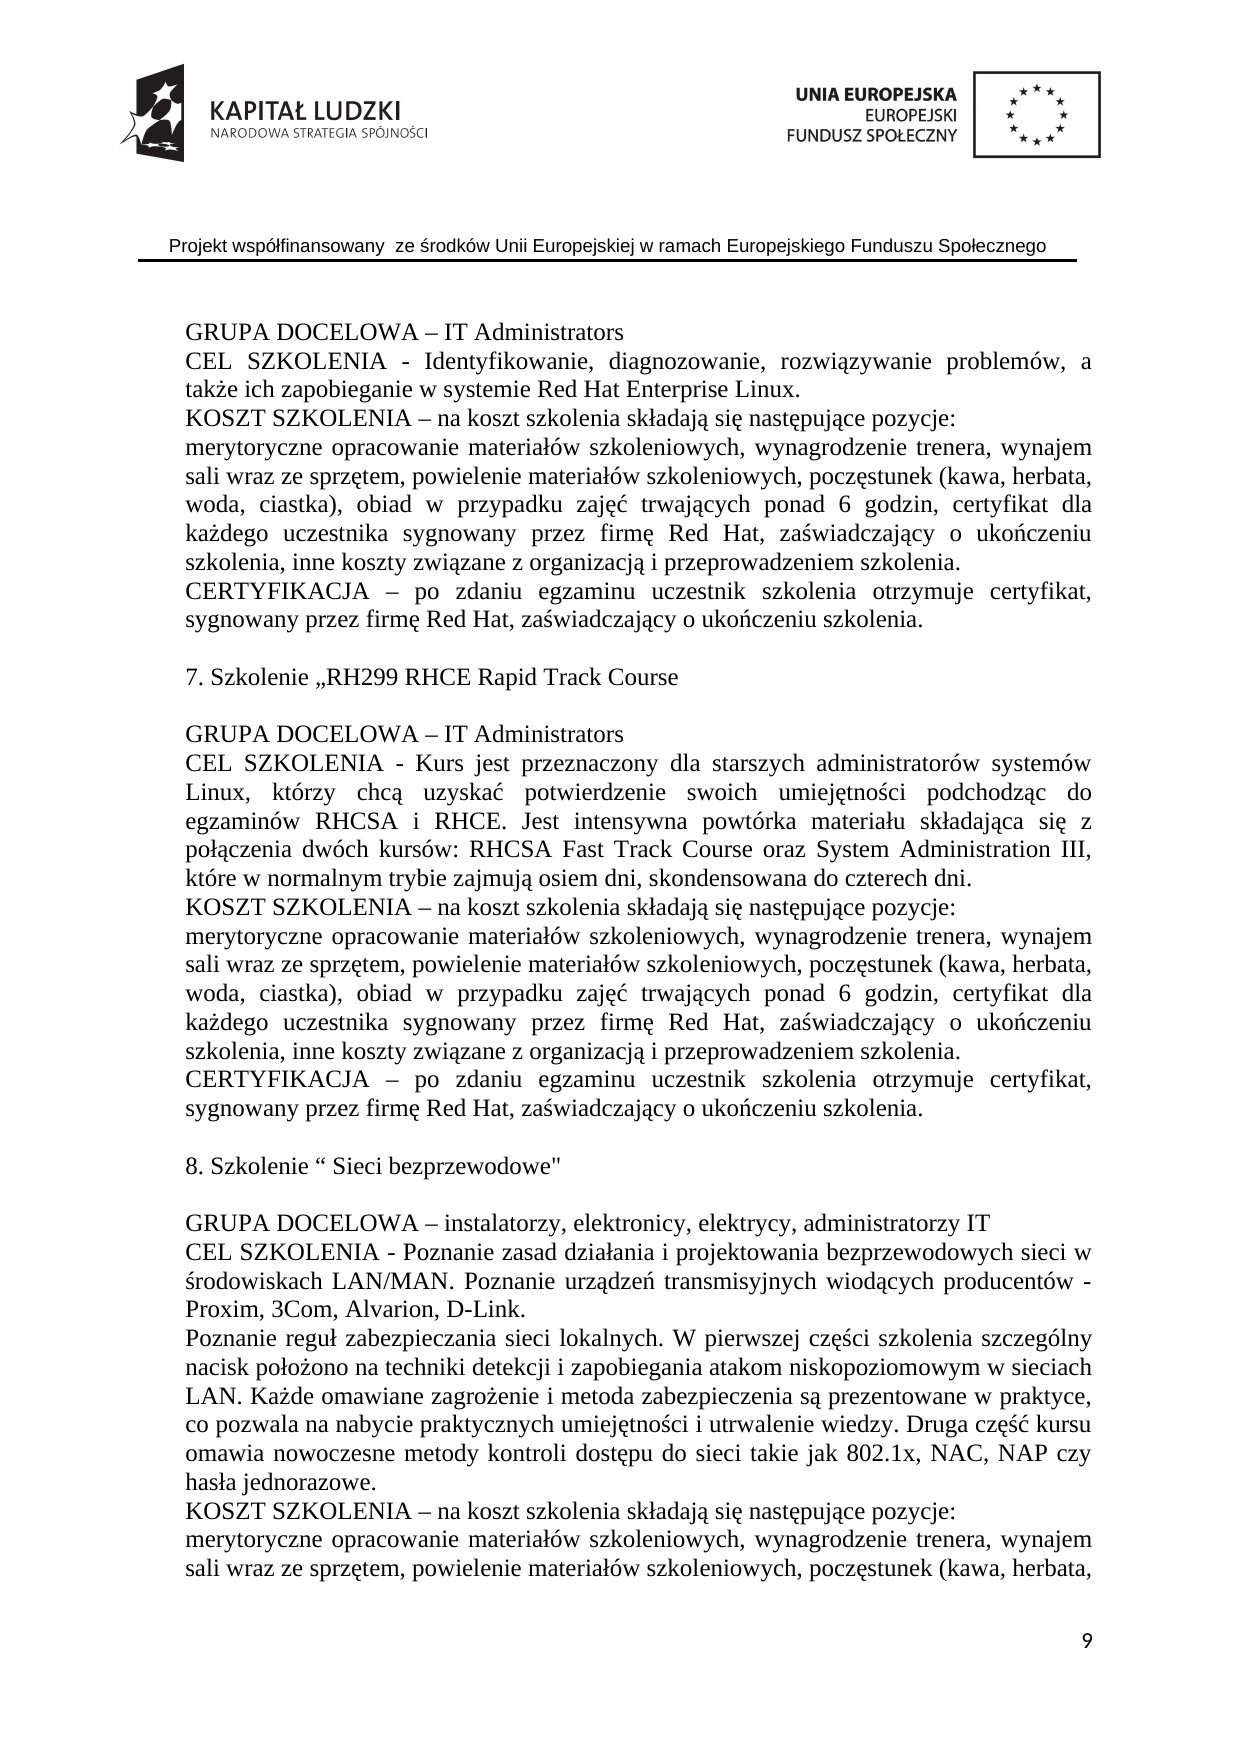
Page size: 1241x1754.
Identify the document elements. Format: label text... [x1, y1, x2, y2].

text CEL SZKOLENIA - Kurs jest przeznaczony dla starszych administratorów systemów Linux, którzy chcą uzyskać potwierdzenie swoich umiejętności podchodząc do egzaminów RHCSA i RHCE. Jest intensywna powtórka materiału składająca się z połączenia dwóch kursów: RHCSA Fast Track Course oraz System Administration III, które w normalnym trybie zajmują osiem dni, skondensowana do czterech dni. [185, 748, 1093, 892]
text GRUPA DOCELOWA – instalatorzy, elektronicy, elektrycy, administratorzy IT [185, 1208, 1093, 1237]
text CERTYFIKACJA – po zdaniu egzaminu uczestnik szkolenia otrzymuje certyfikat, sygnowany przez firmę Red Hat, zaświadczający o ukończeniu szkolenia. [185, 1064, 1093, 1122]
text 8. Szkolenie “ Sieci bezprzewodowe" [185, 1151, 1093, 1179]
text CERTYFIKACJA – po zdaniu egzaminu uczestnik szkolenia otrzymuje certyfikat, sygnowany przez firmę Red Hat, zaświadczający o ukończeniu szkolenia. [185, 576, 1093, 633]
text 7. Szkolenie „RH299 RHCE Rapid Track Course [185, 662, 1093, 691]
text CEL SZKOLENIA - Poznanie zasad działania i projektowania bezprzewodowych sieci w środowiskach LAN/MAN. Poznanie urządzeń transmisyjnych wiodących producentów - Proxim, 3Com, Alvarion, D-Link. [185, 1237, 1093, 1323]
text Poznanie reguł zabezpieczania sieci lokalnych. W pierwszej części szkolenia szczególny nacisk położono na techniki detekcji i zapobiegania atakom niskopoziomowym w sieciach LAN. Każde omawiane zagrożenie i metoda zabezpieczenia są prezentowane w praktyce, co pozwala na nabycie praktycznych umiejętności i utrwalenie wiedzy. Druga część kursu omawia nowoczesne metody kontroli dostępu do sieci takie jak 802.1x, NAC, NAP czy hasła jednorazowe. [185, 1323, 1093, 1496]
text CEL SZKOLENIA - Identyfikowanie, diagnozowanie, rozwiązywanie problemów, a także ich zapobieganie w systemie Red Hat Enterprise Linux. [185, 346, 1093, 403]
picture [100, 41, 462, 188]
text GRUPA DOCELOWA – IT Administrators [185, 317, 1093, 346]
text KOSZT SZKOLENIA – na koszt szkolenia składają się następujące pozycje: [185, 1496, 1093, 1524]
picture [761, 47, 1126, 182]
text KOSZT SZKOLENIA – na koszt szkolenia składają się następujące pozycje: [185, 403, 1093, 432]
text GRUPA DOCELOWA – IT Administrators [185, 719, 1093, 748]
text KOSZT SZKOLENIA – na koszt szkolenia składają się następujące pozycje: [185, 892, 1093, 921]
